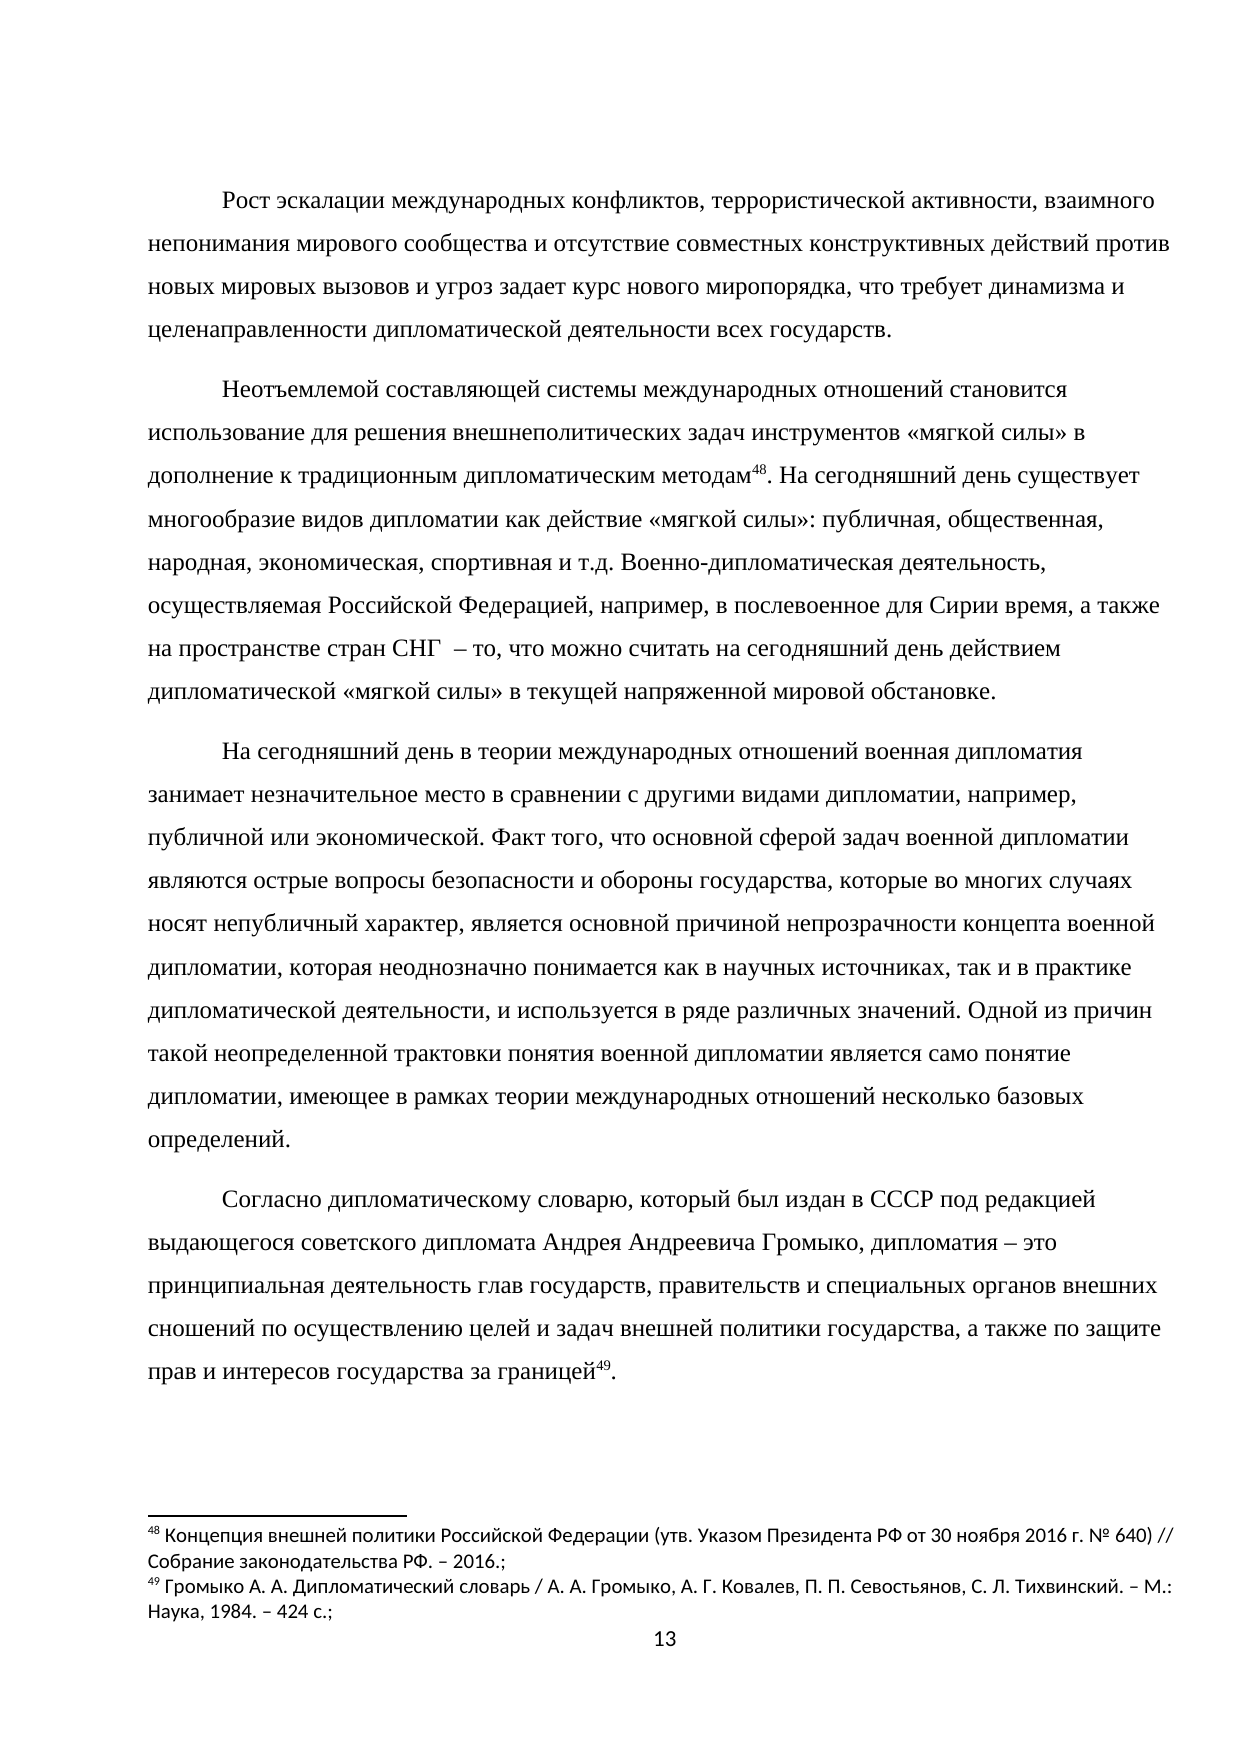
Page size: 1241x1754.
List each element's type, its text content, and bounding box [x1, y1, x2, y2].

text На сегодняшний день в теории международных отношений военная дипломатия занимает незначительное место в сравнении с другими видами дипломатии, например, публичной или экономической. Факт того, что основной сферой задач военной дипломатии являются острые вопросы безопасности и обороны государства, которые во многих случаях носят непубличный характер, является основной причиной непрозрачности концепта военной дипломатии, которая неоднозначно понимается как в научных источниках, так и в практике дипломатической деятельности, и используется в ряде различных значений. Одной из причин такой неопределенной трактовки понятия военной дипломатии является само понятие дипломатии, имеющее в рамках теории международных отношений несколько базовых определений. [148, 736, 1181, 1153]
text Рост эскалации международных конфликтов, террористической активности, взаимного непонимания мирового сообщества и отсутствие совместных конструктивных действий против новых мировых вызовов и угроз задает курс нового миропорядка, что требует динамизма и целенаправленности дипломатической деятельности всех государств. [148, 185, 1181, 343]
text Неотъемлемой составляющей системы международных отношений становится использование для решения внешнеполитических задач инструментов «мягкой силы» в дополнение к традиционным дипломатическим методам. На сегодняшний день существует многообразие видов дипломатии как действие «мягкой силы»: публичная, общественная, народная, экономическая, спортивная и т.д. Военно-дипломатическая деятельность, осуществляемая Российской Федерацией, например, в послевоенное для Сирии время, а также на пространстве стран СНГ – то, что можно считать на сегодняшний день действием дипломатической «мягкой силы» в текущей напряженной мировой обстановке. [148, 374, 1181, 705]
text Согласно дипломатическому словарю, который был издан в СССР под редакцией выдающегося советского дипломата Андрея Андреевича Громыко, дипломатия – это принципиальная деятельность глав государств, правительств и специальных органов внешних сношений по осуществлению целей и задач внешней политики государства, а также по защите прав и интересов государства за границей. [148, 1184, 1181, 1385]
